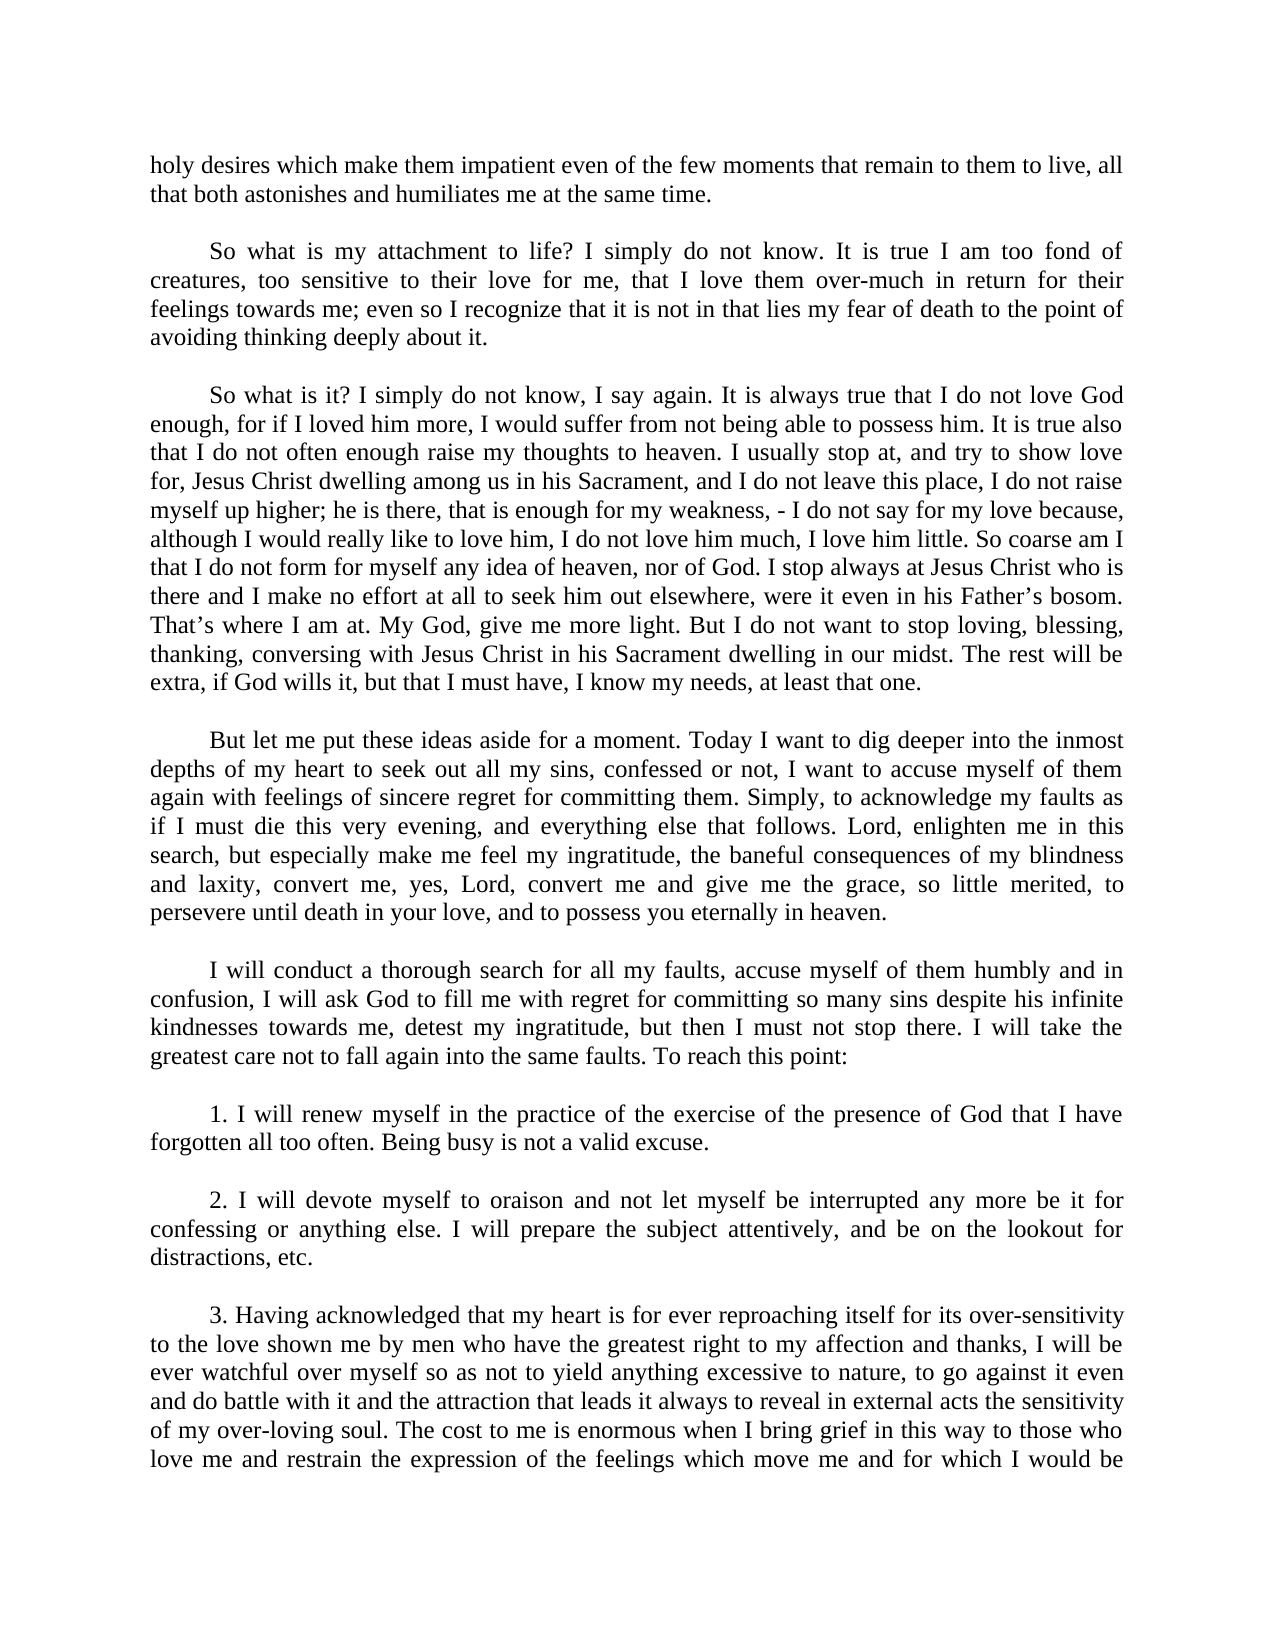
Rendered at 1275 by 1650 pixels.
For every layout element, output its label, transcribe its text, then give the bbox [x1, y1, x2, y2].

text 2. I will devote myself to oraison and not let myself be interrupted any more be it for confessing or anything else. I will prepare the subject attentively, and be on the lookout for distractions, etc. [150, 1185, 1125, 1271]
text 1. I will renew myself in the practice of the exercise of the presence of God that I have forgotten all too often. Being busy is not a valid excuse. [150, 1099, 1125, 1156]
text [150, 1300, 1125, 1472]
text But let me put these ideas aside for a moment. Today I want to dig deeper into the inmost depths of my heart to seek out all my sins, confessed or not, I want to accuse myself of them again with feelings of sincere regret for committing them. Simply, to acknowledge my faults as if I must die this very evening, and everything else that follows. Lord, enlighten me in this search, but especially make me feel my ingratitude, the baneful consequences of my blindness and laxity, convert me, yes, Lord, convert me and give me the grace, so little merited, to persevere until death in your love, and to possess you eternally in heaven. [150, 725, 1125, 926]
text So what is it? I simply do not know, I say again. It is always true that I do not love God enough, for if I loved him more, I would suffer from not being able to possess him. It is true also that I do not often enough raise my thoughts to heaven. I usually stop at, and try to show love for, Jesus Christ dwelling among us in his Sacrament, and I do not leave this place, I do not raise myself up higher; he is there, that is enough for my weakness, - I do not say for my love because, although I would really like to love him, I do not love him much, I love him little. So coarse am I that I do not form for myself any idea of heaven, nor of God. I stop always at Jesus Christ who is there and I make no effort at all to seek him out elsewhere, were it even in his Father’s bosom. That’s where I am at. My God, give me more light. But I do not want to stop loving, blessing, thanking, conversing with Jesus Christ in his Sacrament dwelling in our midst. The rest will be extra, if God wills it, but that I must have, I know my needs, at least that one. [150, 380, 1125, 696]
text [150, 150, 1125, 207]
text I will conduct a thorough search for all my faults, accuse myself of them humbly and in confusion, I will ask God to fill me with regret for committing so many sins despite his infinite kindnesses towards me, detest my ingratitude, but then I must not stop there. I will take the greatest care not to fall again into the same faults. To reach this point: [150, 955, 1125, 1070]
text So what is my attachment to life? I simply do not know. It is true I am too fond of creatures, too sensitive to their love for me, that I love them over-much in return for their feelings towards me; even so I recognize that it is not in that lies my fear of death to the point of avoiding thinking deeply about it. [150, 236, 1125, 351]
